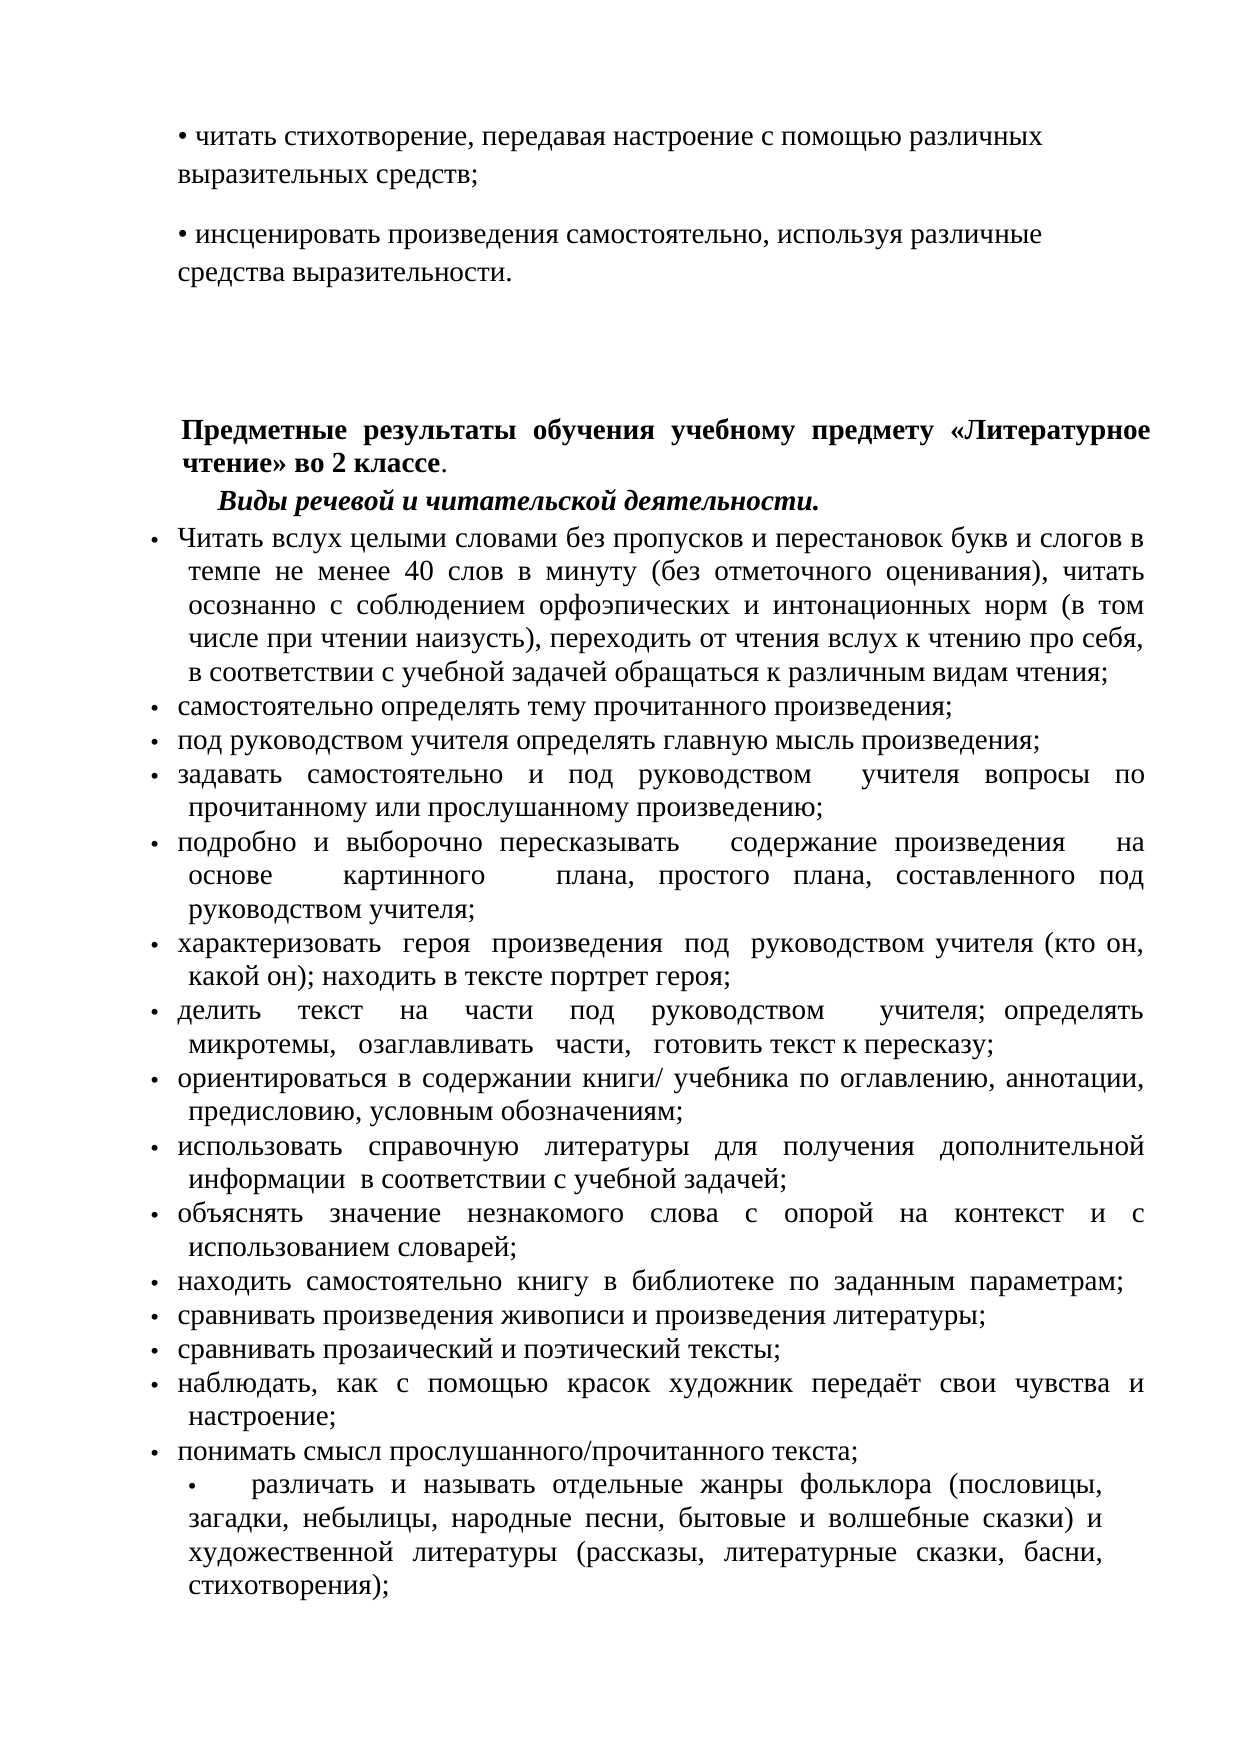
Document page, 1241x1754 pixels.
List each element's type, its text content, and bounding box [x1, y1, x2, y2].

list объяснять значение незнакомого слова с опорой на контекст и с использованием словарей; [151, 1195, 1146, 1262]
text Виды речевой и читательской деятельности. [217, 483, 1103, 517]
list самостоятельно определять тему прочитанного произведения; [151, 688, 1146, 721]
list находить самостоятельно книгу в библиотеке по заданным параметрам; [151, 1263, 1146, 1296]
list использовать справочную литературы для получения дополнительной информации в соответствии с учебной задачей; [151, 1128, 1146, 1195]
text • читать стихотворение, передавая настроение с помощью различных выразительных средств; [177, 118, 1152, 190]
list под руководством учителя определять главную мысль произведения; [151, 722, 1146, 756]
list делить текст на части под руководством учителя; определять микротемы, озаглавливать части, готовить текст к пересказу; [151, 992, 1146, 1059]
text • инсценировать произведения самостоятельно, используя различные средства выразительности. [177, 216, 1152, 288]
list наблюдать, как с помощью красок художник передаёт свои чувства и настроение; [151, 1365, 1146, 1432]
list характеризовать героя произведения под руководством учителя (кто он, какой он); находить в тексте портрет героя; [151, 925, 1146, 992]
list понимать смысл прослушанного/прочитанного текста; [151, 1433, 1146, 1466]
list ориентироваться в содержании книги/ учебника по оглавлению, аннотации, предисловию, условным обозначениям; [151, 1060, 1146, 1127]
text Предметные результаты обучения учебному предмету «Литературное чтение» во 2 классе. [181, 412, 1151, 479]
list сравнивать произведения живописи и произведения литературы; [151, 1297, 1146, 1330]
list подробно и выборочно пересказывать содержание произведения на основе картинного плана, простого плана, составленного под руководством учителя; [151, 824, 1146, 924]
list задавать самостоятельно и под руководством учителя вопросы по прочитанному или прослушанному произведению; [151, 756, 1146, 823]
list Читать вслух целыми словами без пропусков и перестановок букв и слогов в темпе не менее 40 слов в минуту (без отметочного оценивания), читать осознанно с соблюдением орфоэпических и интонационных норм (в том числе при чтении наизусть), переходить от чтения вслух к чтению про себя, в соответствии с учебной задачей обращаться к различным видам чтения; [151, 520, 1146, 687]
list различать и называть отдельные жанры фольклора (пословицы, загадки, небылицы, народные песни, бытовые и волшебные сказки) и художественной литературы (рассказы, литературные сказки, басни, стихотворения); [188, 1467, 1103, 1601]
list сравнивать прозаический и поэтический тексты; [151, 1331, 1146, 1364]
